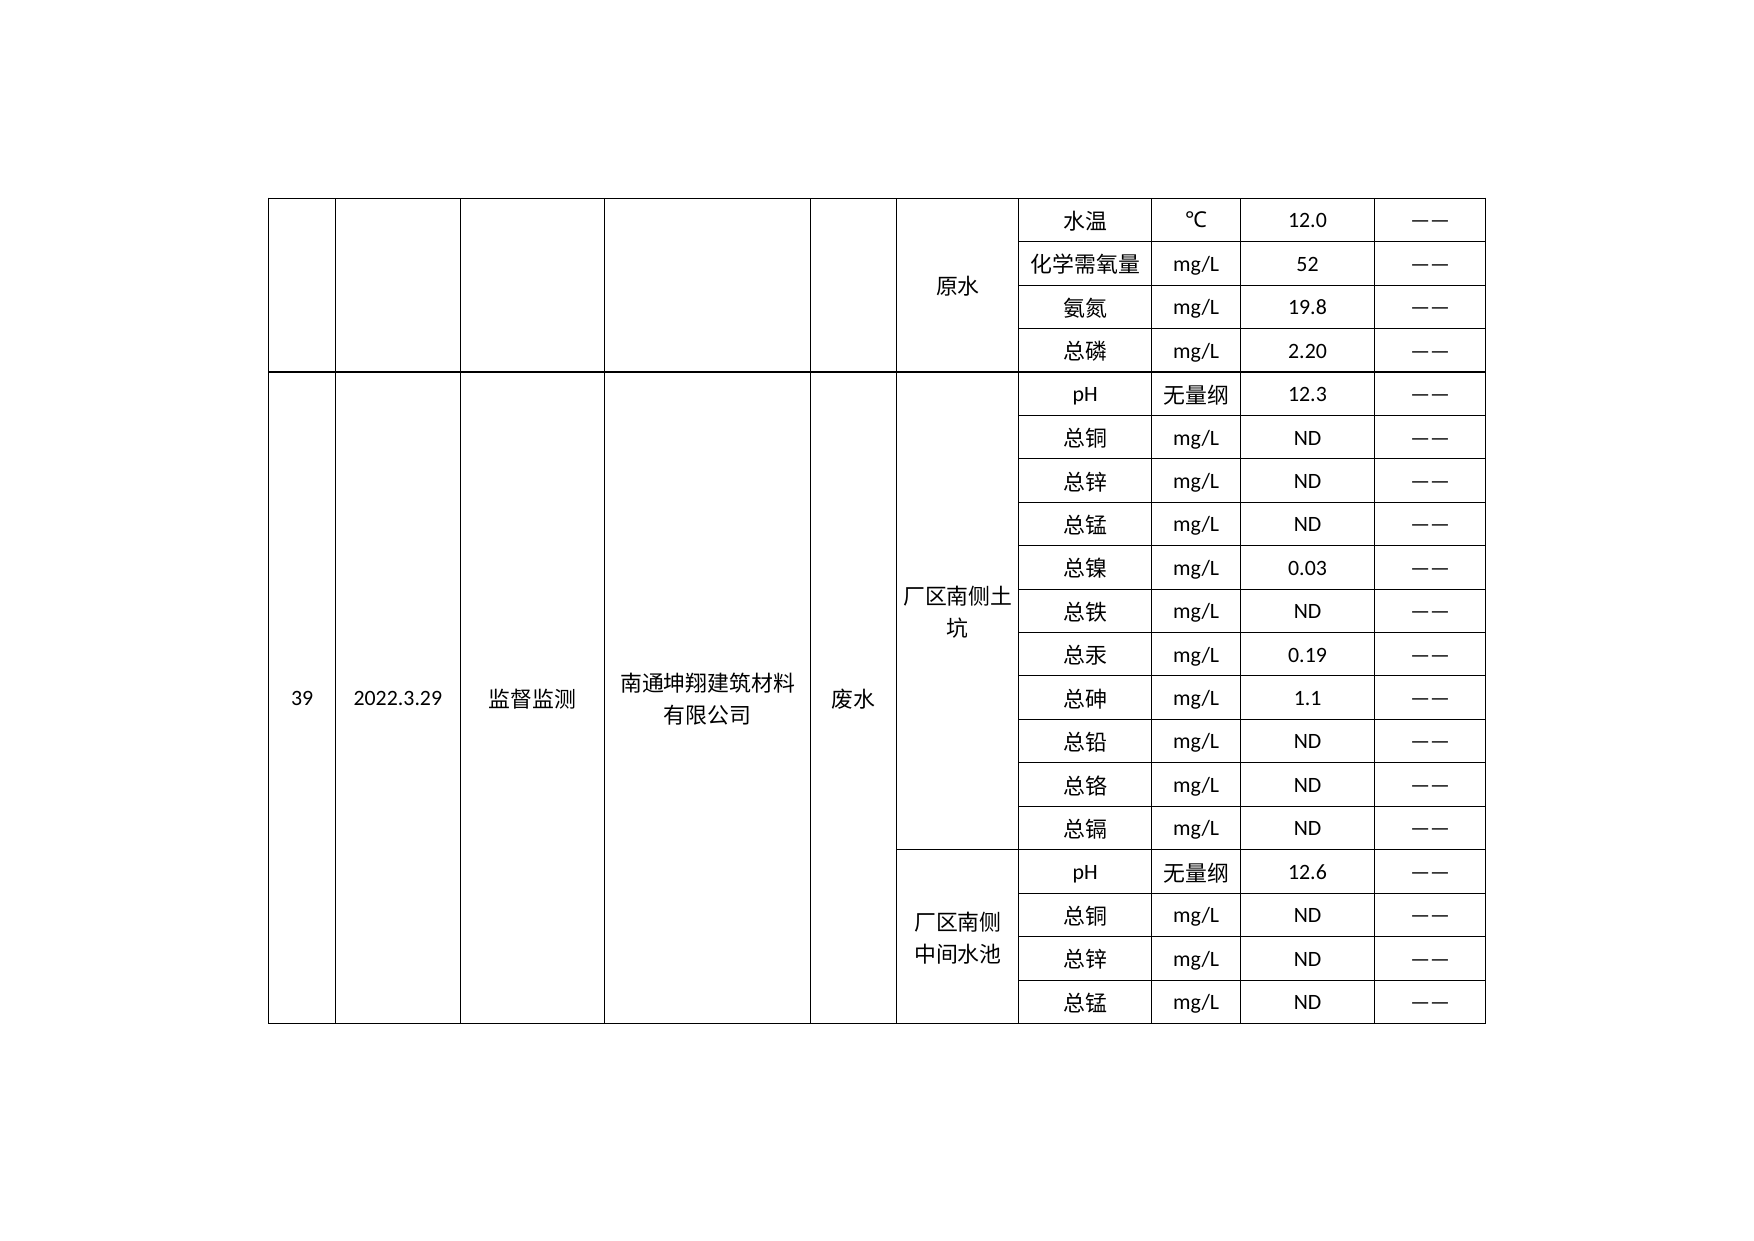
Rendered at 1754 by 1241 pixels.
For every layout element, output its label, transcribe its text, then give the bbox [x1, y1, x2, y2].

table_cell 0.19 [1241, 633, 1374, 675]
table_cell —— [1375, 416, 1485, 458]
table_cell 12.0 [1241, 199, 1374, 241]
table_cell mg/L [1152, 459, 1240, 502]
table_cell 19.8 [1241, 286, 1374, 328]
table_cell —— [1375, 329, 1485, 371]
table_cell mg/L [1152, 633, 1240, 675]
table_cell 氨氮 [1019, 286, 1151, 328]
table_cell —— [1375, 633, 1485, 675]
table_cell 1.1 [1241, 676, 1374, 719]
table_cell mg/L [1152, 329, 1240, 371]
table_cell mg/L [1152, 720, 1240, 762]
table_cell ND [1241, 981, 1374, 1023]
table_cell 52 [1241, 242, 1374, 284]
table_cell ND [1241, 937, 1374, 979]
table_cell mg/L [1152, 242, 1240, 284]
table_cell mg/L [1152, 676, 1240, 719]
table_cell —— [1375, 503, 1485, 545]
table_cell —— [1375, 981, 1485, 1023]
table_cell —— [1375, 937, 1485, 979]
table_cell 水温 [1019, 199, 1151, 241]
table_cell 总磷 [1019, 329, 1151, 371]
table_cell —— [1375, 894, 1485, 936]
table_cell 总汞 [1019, 633, 1151, 675]
table_cell —— [1375, 720, 1485, 762]
table_cell 12.3 [1241, 373, 1374, 415]
table_cell 2.20 [1241, 329, 1374, 371]
table_cell —— [1375, 546, 1485, 588]
table_cell 南通坤翔建筑材料有限公司 [605, 373, 810, 1023]
table_cell 总砷 [1019, 676, 1151, 719]
table_cell 12.6 [1241, 850, 1374, 893]
table_cell ℃ [1152, 199, 1240, 241]
table_cell 废水 [811, 373, 896, 1023]
table_cell ND [1241, 503, 1374, 545]
table_cell 厂区南侧中间水池 [897, 850, 1018, 1023]
table_cell mg/L [1152, 416, 1240, 458]
table_cell mg/L [1152, 503, 1240, 545]
table_cell 总铜 [1019, 416, 1151, 458]
table_cell 39 [269, 373, 335, 1023]
table_cell —— [1375, 373, 1485, 415]
table_cell mg/L [1152, 286, 1240, 328]
table_cell mg/L [1152, 937, 1240, 979]
table_cell 总铅 [1019, 720, 1151, 762]
table_cell ND [1241, 416, 1374, 458]
table_cell —— [1375, 763, 1485, 806]
table_cell 总铜 [1019, 894, 1151, 936]
table_cell 2022.3.29 [336, 373, 460, 1023]
table_cell mg/L [1152, 981, 1240, 1023]
table_cell mg/L [1152, 894, 1240, 936]
table_cell pH [1019, 373, 1151, 415]
table_cell ND [1241, 763, 1374, 806]
table_cell mg/L [1152, 546, 1240, 588]
table_cell ND [1241, 894, 1374, 936]
table_cell —— [1375, 199, 1485, 241]
table_cell —— [1375, 807, 1485, 849]
table_cell —— [1375, 590, 1485, 632]
table_cell pH [1019, 850, 1151, 893]
table_cell —— [1375, 850, 1485, 893]
table_cell —— [1375, 459, 1485, 502]
table_cell 总锌 [1019, 937, 1151, 979]
table_cell mg/L [1152, 590, 1240, 632]
table_cell 总锰 [1019, 503, 1151, 545]
table_cell 0.03 [1241, 546, 1374, 588]
table_cell 原水 [897, 199, 1018, 371]
table_cell —— [1375, 676, 1485, 719]
table_cell 总锰 [1019, 981, 1151, 1023]
table_cell 无量纲 [1152, 850, 1240, 893]
table_cell —— [1375, 286, 1485, 328]
table_cell 总镍 [1019, 546, 1151, 588]
table_cell 总铬 [1019, 763, 1151, 806]
table_cell ND [1241, 459, 1374, 502]
table_cell ND [1241, 590, 1374, 632]
table_cell —— [1375, 242, 1485, 284]
table_cell 无量纲 [1152, 373, 1240, 415]
table_cell 厂区南侧土坑 [897, 373, 1018, 849]
table_cell mg/L [1152, 763, 1240, 806]
table_cell mg/L [1152, 807, 1240, 849]
table_cell 总镉 [1019, 807, 1151, 849]
table_cell 总铁 [1019, 590, 1151, 632]
table_cell ND [1241, 807, 1374, 849]
table_cell 总锌 [1019, 459, 1151, 502]
table_cell ND [1241, 720, 1374, 762]
table_cell 化学需氧量 [1019, 242, 1151, 284]
table_cell 监督监测 [461, 373, 604, 1023]
